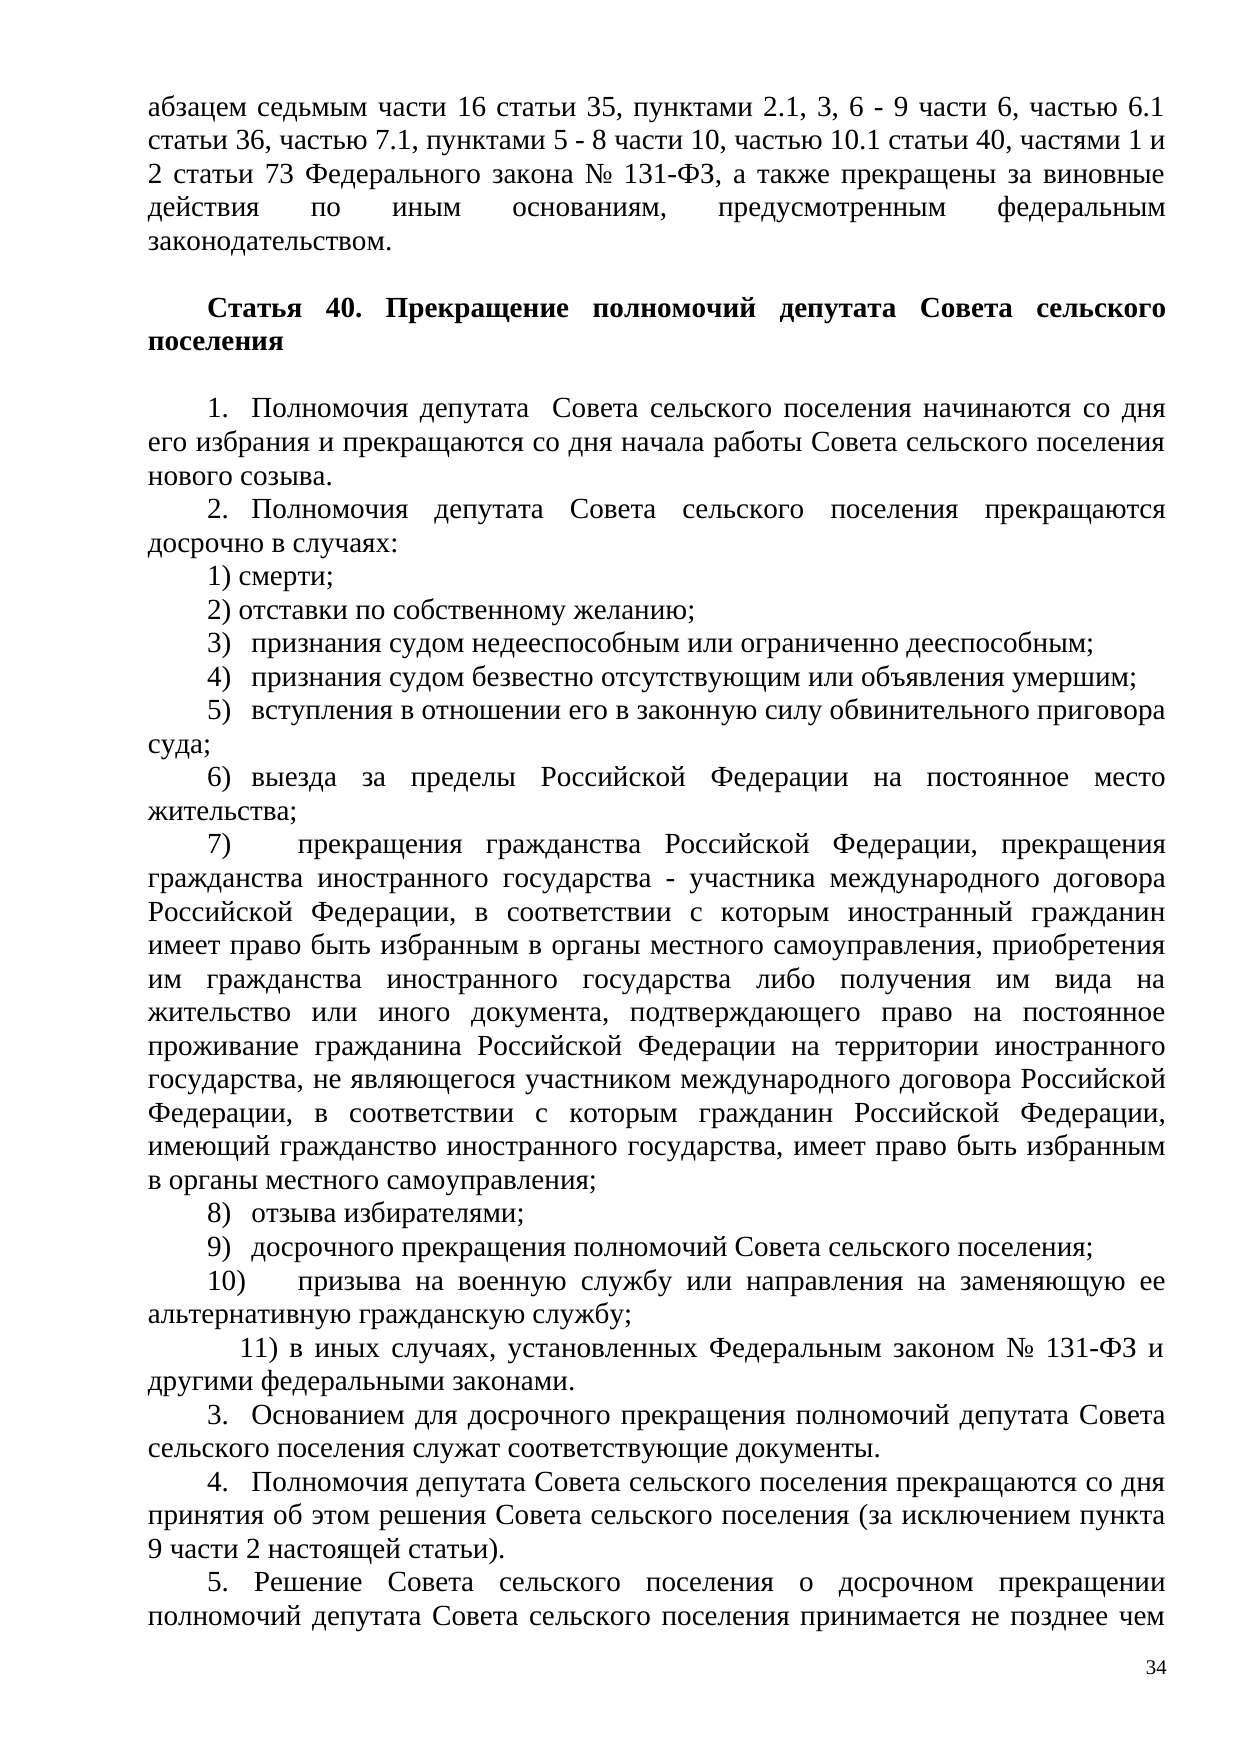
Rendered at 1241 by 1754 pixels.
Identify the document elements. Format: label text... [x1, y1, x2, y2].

list Полномочия депутата Совета сельского поселения начинаются со дня его избрания и прекращаются со дня начала работы Совета сельского поселения нового созыва. [148, 391, 1166, 491]
text 11) в иных случаях, установленных Федеральным законом № 131-ФЗ и другими федеральными законами. [148, 1330, 1166, 1397]
list признания судом недееспособным или ограниченно дееспособным; [148, 625, 1166, 659]
list призыва на военную службу или направления на заменяющую ее альтернативную гражданскую службу; [148, 1263, 1166, 1330]
list признания судом безвестно отсутствующим или объявления умершим; [148, 659, 1166, 692]
text 1) смерти; [148, 558, 1166, 592]
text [148, 1564, 1166, 1632]
list досрочного прекращения полномочий Совета сельского поселения; [148, 1229, 1166, 1263]
list выезда за пределы Российской Федерации на постоянное место жительства; [148, 759, 1166, 827]
list Полномочия депутата Совета сельского поселения прекращаются со дня принятия об этом решения Совета сельского поселения (за исключением пункта 9 части 2 настоящей статьи). [148, 1464, 1166, 1564]
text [148, 89, 1166, 256]
list Основанием для досрочного прекращения полномочий депутата Совета сельского поселения служат соответствующие документы. [148, 1397, 1166, 1464]
text 2) отставки по собственному желанию; [148, 592, 1166, 625]
list прекращения гражданства Российской Федерации, прекращения гражданства иностранного государства - участника международного договора Российской Федерации, в соответствии с которым иностранный гражданин имеет право быть избранным в органы местного самоуправления, приобретения им гражданства иностранного государства либо получения им вида на жительство или иного документа, подтверждающего право на постоянное проживание гражданина Российской Федерации на территории иностранного государства, не являющегося участником международного договора Российской Федерации, в соответствии с которым гражданин Российской Федерации, имеющий гражданство иностранного государства, имеет право быть избранным в органы местного самоуправления; [148, 827, 1166, 1196]
list вступления в отношении его в законную силу обвинительного приговора суда; [148, 692, 1166, 759]
text Статья 40. Прекращение полномочий депутата Совета сельского поселения [148, 290, 1166, 357]
list отзыва избирателями; [148, 1196, 1166, 1229]
list Полномочия депутата Совета сельского поселения прекращаются досрочно в случаях: [148, 491, 1166, 558]
